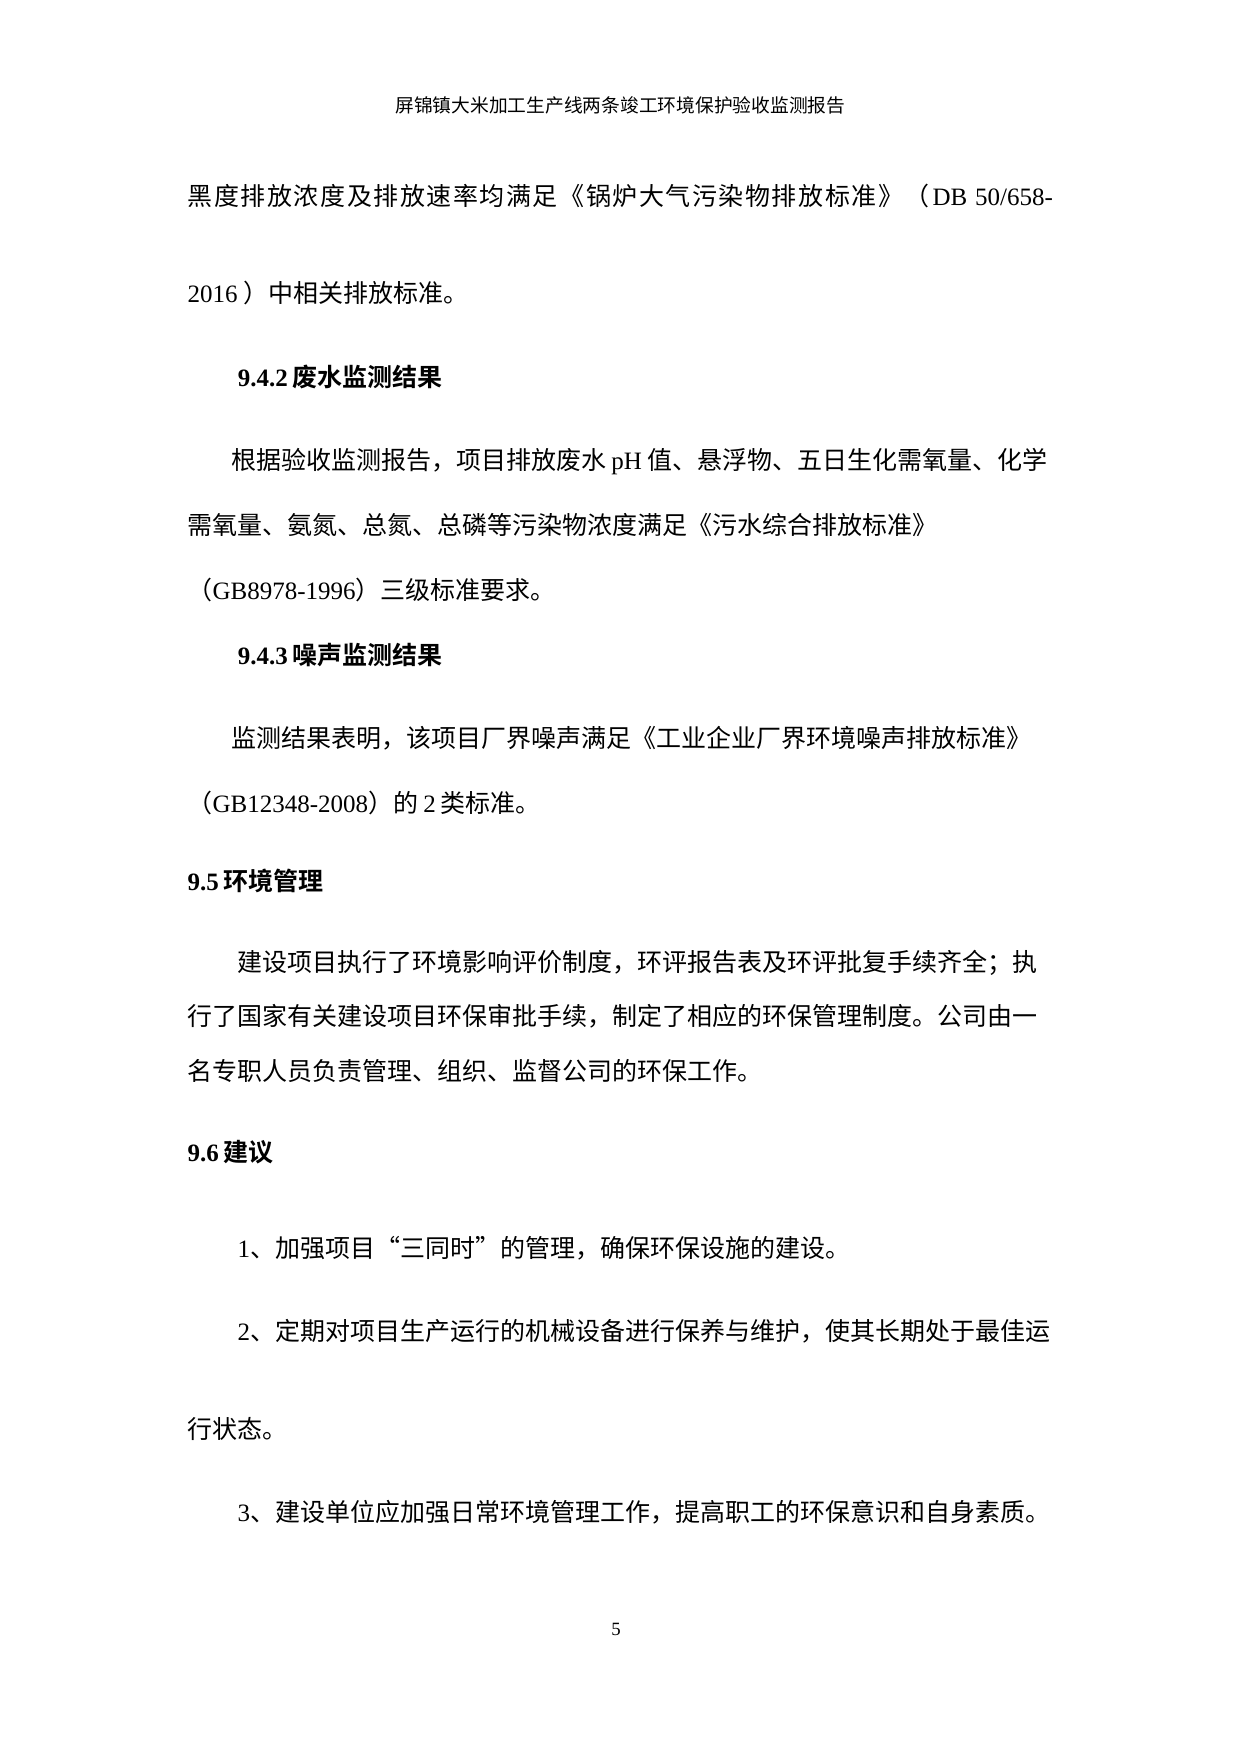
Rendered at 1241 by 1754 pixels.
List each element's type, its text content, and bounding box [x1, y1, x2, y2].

text 9.5环境管理 [187, 861, 1053, 897]
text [187, 162, 1053, 324]
text 根据验收监测报告，项目排放废水pH值、悬浮物、五日生化需氧量、化学需氧量、氨氮、总氮、总磷等污染物浓度满足《污水综合排放标准》（GB8978-1996）三级标准要求。 [187, 426, 1053, 621]
text 9.6建议 [187, 1133, 1053, 1169]
text 监测结果表明，该项目厂界噪声满足《工业企业厂界环境噪声排放标准》（GB12348-2008）的2类标准。 [187, 704, 1053, 834]
text 9.4.3噪声监测结果 [187, 621, 1053, 686]
text 9.4.2废水监测结果 [187, 343, 1053, 408]
text 建设项目执行了环境影响评价制度，环评报告表及环评批复手续齐全；执行了国家有关建设项目环保审批手续，制定了相应的环保管理制度。公司由一名专职人员负责管理、组织、监督公司的环保工作。 [187, 942, 1053, 1087]
text 2、定期对项目生产运行的机械设备进行保养与维护，使其长期处于最佳运行状态。 [187, 1297, 1053, 1460]
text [187, 1478, 1053, 1543]
list 加强项目“三同时”的管理，确保环保设施的建设。 [187, 1214, 1053, 1279]
